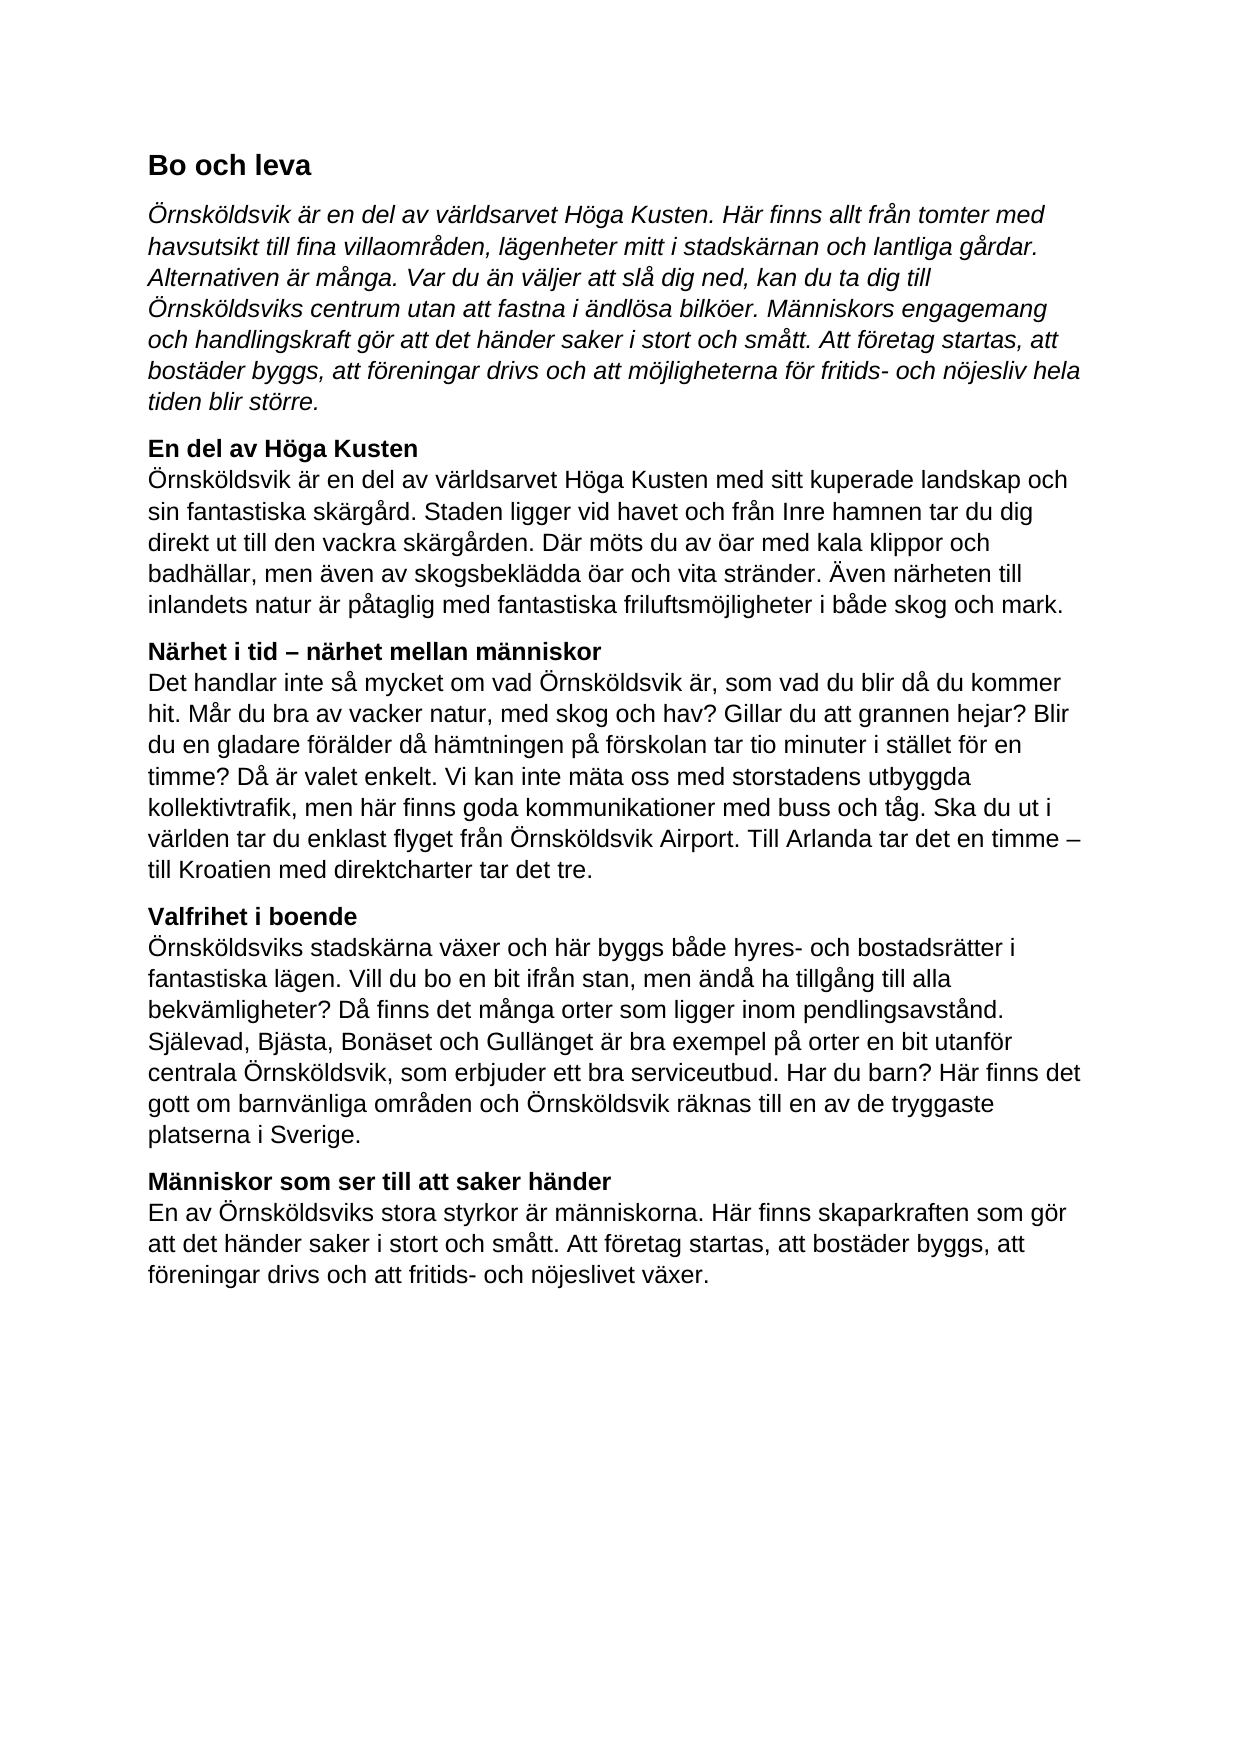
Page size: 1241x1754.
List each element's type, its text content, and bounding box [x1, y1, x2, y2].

text Bo och leva [148, 148, 1093, 181]
text Människor som ser till att saker händer En av Örnsköldsviks stora styrkor är människorna. Här finns skaparkraften som gör att det händer saker i stort och smått. Att företag startas, att bostäder byggs, att föreningar drivs och att fritids- och nöjeslivet växer. [148, 1167, 1093, 1289]
text Närhet i tid – närhet mellan människor Det handlar inte så mycket om vad Örnsköldsvik är, som vad du blir då du kommer hit. Mår du bra av vacker natur, med skog och hav? Gillar du att grannen hejar? Blir du en gladare förälder då hämtningen på förskolan tar tio minuter i stället för en timme? Då är valet enkelt. Vi kan inte mäta oss med storstadens utbyggda kollektivtrafik, men här finns goda kommunikationer med buss och tåg. Ska du ut i världen tar du enklast flyget från Örnsköldsvik Airport. Till Arlanda tar det en timme – till Kroatien med direktcharter tar det tre. [148, 637, 1093, 883]
text En del av Höga Kusten Örnsköldsvik är en del av världsarvet Höga Kusten med sitt kuperade landskap och sin fantastiska skärgård. Staden ligger vid havet och från Inre hamnen tar du dig direkt ut till den vackra skärgården. Där möts du av öar med kala klippor och badhällar, men även av skogsbeklädda öar och vita stränder. Även närheten till inlandets natur är påtaglig med fantastiska friluftsmöjligheter i både skog och mark. [148, 434, 1093, 618]
text Örnsköldsvik är en del av världsarvet Höga Kusten. Här finns allt från tomter med havsutsikt till fina villaområden, lägenheter mitt i stadskärnan och lantliga gårdar. Alternativen är många. Var du än väljer att slå dig ned, kan du ta dig till Örnsköldsviks centrum utan att fastna i ändlösa bilköer. Människors engagemang och handlingskraft gör att det händer saker i stort och smått. Att företag startas, att bostäder byggs, att föreningar drivs och att möjligheterna för fritids- och nöjesliv hela tiden blir större. [148, 200, 1093, 415]
text Valfrihet i boende Örnsköldsviks stadskärna växer och här byggs både hyres- och bostadsrätter i fantastiska lägen. Vill du bo en bit ifrån stan, men ändå ha tillgång till alla bekvämligheter? Då finns det många orter som ligger inom pendlingsavstånd. Själevad, Bjästa, Bonäset och Gullänget är bra exempel på orter en bit utanför centrala Örnsköldsvik, som erbjuder ett bra serviceutbud. Har du barn? Här finns det gott om barnvänliga områden och Örnsköldsvik räknas till en av de tryggaste platserna i Sverige. [148, 902, 1093, 1148]
